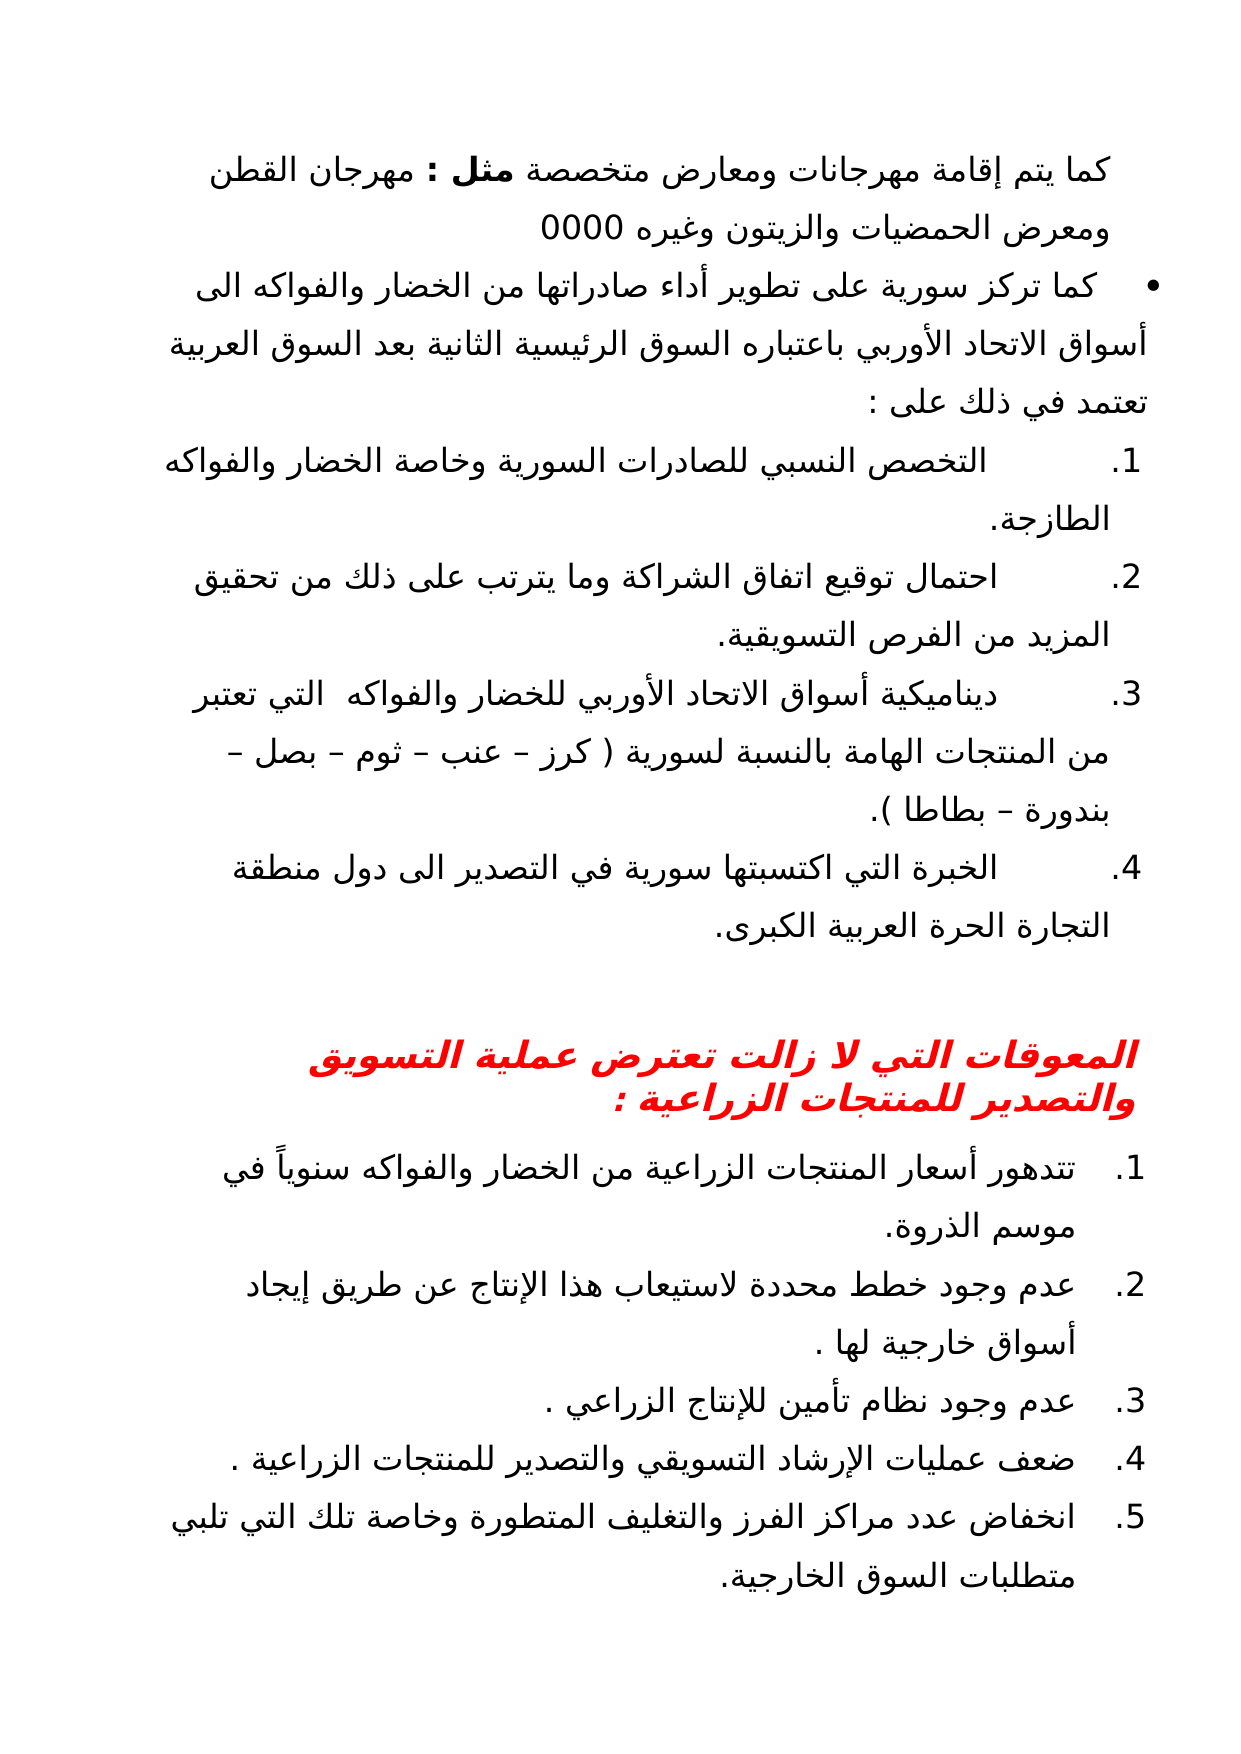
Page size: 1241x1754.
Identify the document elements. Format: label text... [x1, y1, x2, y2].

list عدم وجود نظام تأمين للإنتاج الزراعي . [150, 1382, 1114, 1420]
list الخبرة التي اكتسبتها سورية في التصدير الى دول منطقة التجارة الحرة العربية الكبرى. [150, 849, 1111, 946]
list كما تركز سورية على تطوير أداء صادراتها من الخضار والفواكه الى أسواق الاتحاد الأوربي باعتباره السوق الرئيسية الثانية بعد السوق العربية تعتمد في ذلك على : [150, 266, 1148, 422]
list احتمال توقيع اتفاق الشراكة وما يترتب على ذلك من تحقيق المزيد من الفرص التسويقية. [150, 558, 1111, 655]
list التخصص النسبي للصادرات السورية وخاصة الخضار والفواكه الطازجة. [150, 441, 1111, 538]
list عدم وجود خطط محددة لاستيعاب هذا الإنتاج عن طريق إيجاد أسواق خارجية لها . [150, 1265, 1114, 1362]
text المعوقات التي لا زالت تعترض عملية التسويق والتصدير للمنتجات الزراعية : [203, 1033, 1136, 1121]
list انخفاض عدد مراكز الفرز والتغليف المتطورة وخاصة تلك التي تلبي متطلبات السوق الخارجية. [150, 1498, 1114, 1595]
list ضعف عمليات الإرشاد التسويقي والتصدير للمنتجات الزراعية . [150, 1440, 1114, 1479]
list تتدهور أسعار المنتجات الزراعية من الخضار والفواكه سنوياً في موسم الذروة. [150, 1149, 1114, 1246]
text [150, 150, 1130, 247]
list ديناميكية أسواق الاتحاد الأوربي للخضار والفواكه التي تعتبر من المنتجات الهامة بالنسبة لسورية ( كرز – عنب – ثوم – بصل – بندورة – بطاطا ). [150, 674, 1111, 829]
